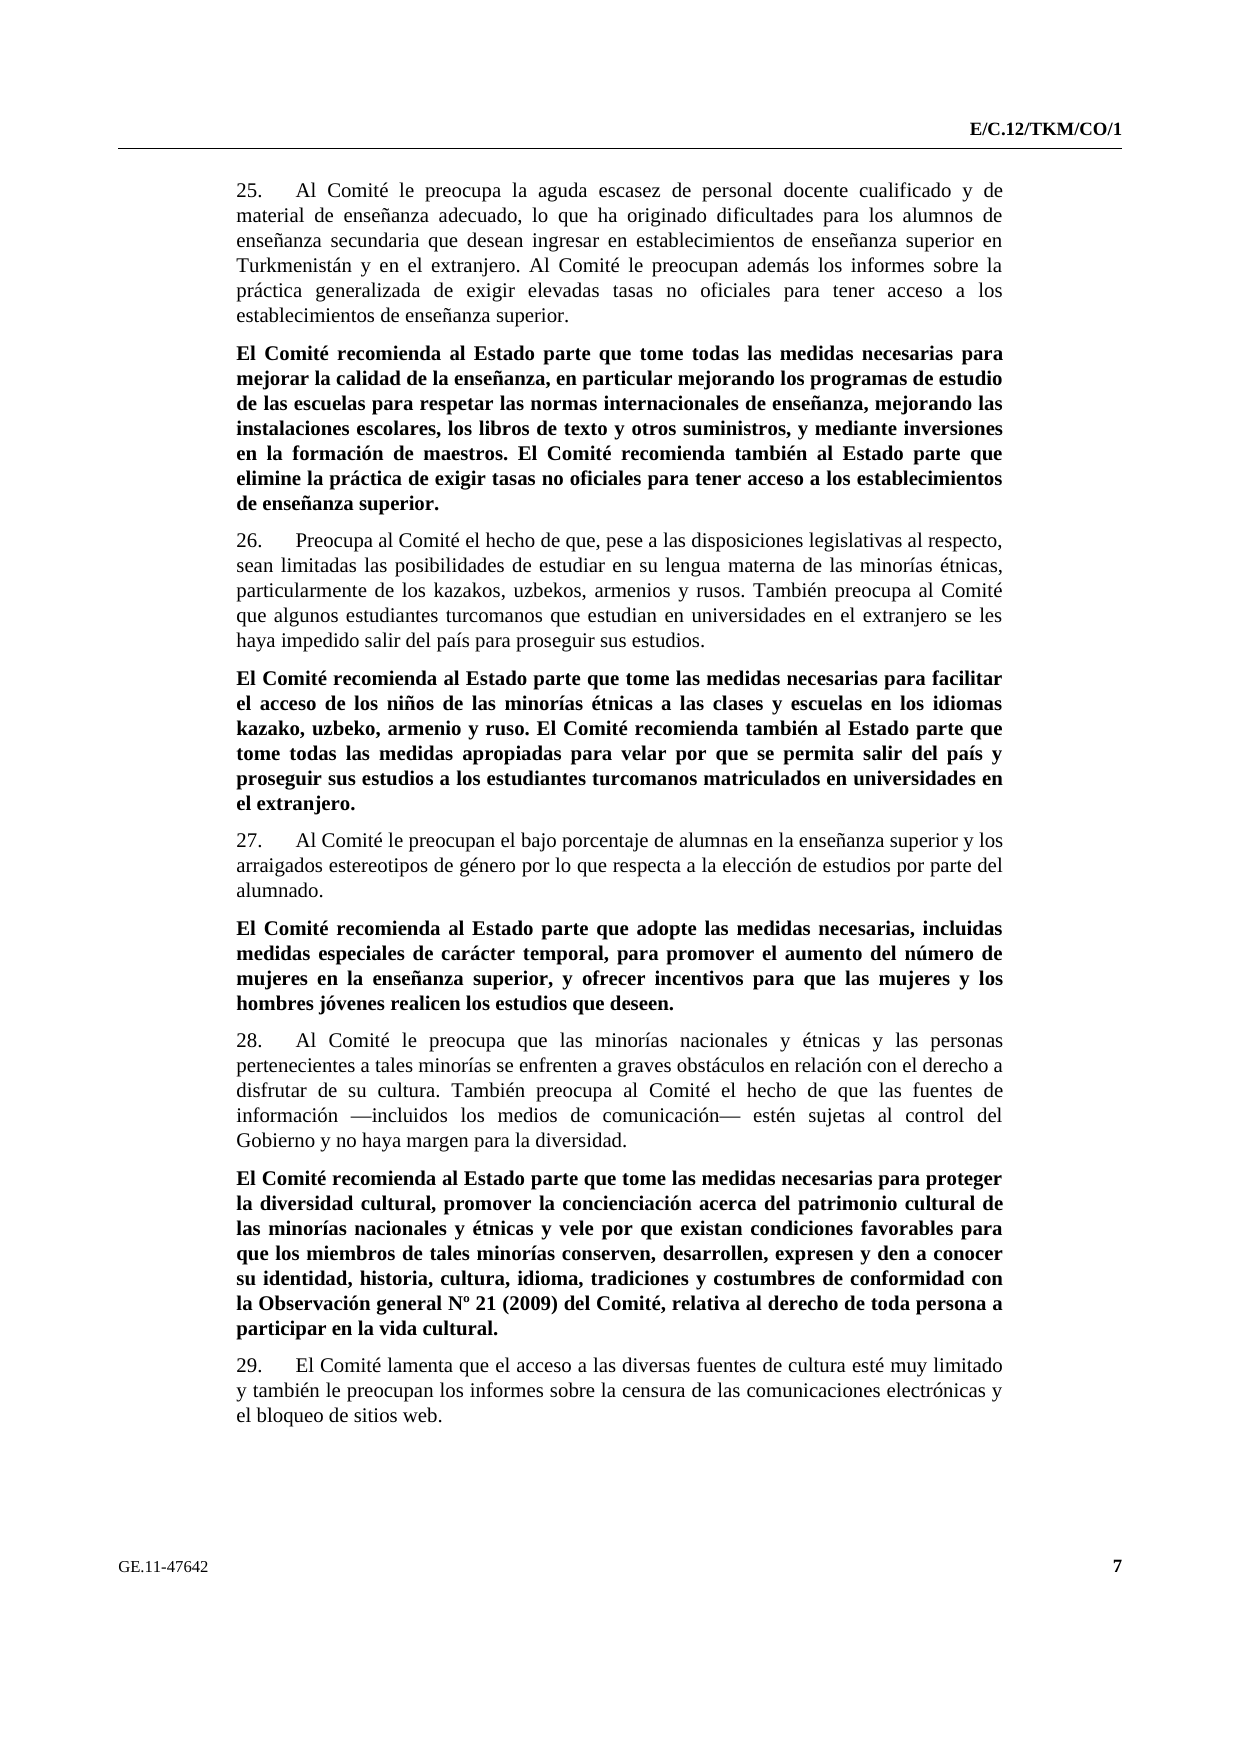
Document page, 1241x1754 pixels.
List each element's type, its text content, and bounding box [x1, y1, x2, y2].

text 29. El Comité lamenta que el acceso a las diversas fuentes de cultura esté muy limitado y también le preocupan los informes sobre la censura de las comunicaciones electrónicas y el bloqueo de sitios web. [236, 1352, 1004, 1427]
text El Comité recomienda al Estado parte que tome las medidas necesarias para proteger la diversidad cultural, promover la concienciación acerca del patrimonio cultural de las minorías nacionales y étnicas y vele por que existan condiciones favorables para que los miembros de tales minorías conserven, desarrollen, expresen y den a conocer su identidad, historia, cultura, idioma, tradiciones y costumbres de conformidad con la Observación general Nº 21 (2009) del Comité, relativa al derecho de toda persona a participar en la vida cultural. [236, 1165, 1004, 1340]
text 27. Al Comité le preocupan el bajo porcentaje de alumnas en la enseñanza superior y los arraigados estereotipos de género por lo que respecta a la elección de estudios por parte del alumnado. [236, 827, 1004, 902]
text El Comité recomienda al Estado parte que tome las medidas necesarias para facilitar el acceso de los niños de las minorías étnicas a las clases y escuelas en los idiomas kazako, uzbeko, armenio y ruso. El Comité recomienda también al Estado parte que tome todas las medidas apropiadas para velar por que se permita salir del país y proseguir sus estudios a los estudiantes turcomanos matriculados en universidades en el extranjero. [236, 665, 1004, 815]
text 26. Preocupa al Comité el hecho de que, pese a las disposiciones legislativas al respecto, sean limitadas las posibilidades de estudiar en su lengua materna de las minorías étnicas, particularmente de los kazakos, uzbekos, armenios y rusos. También preocupa al Comité que algunos estudiantes turcomanos que estudian en universidades en el extranjero se les haya impedido salir del país para proseguir sus estudios. [236, 527, 1004, 652]
text 25. Al Comité le preocupa la aguda escasez de personal docente cualificado y de material de enseñanza adecuado, lo que ha originado dificultades para los alumnos de enseñanza secundaria que desean ingresar en establecimientos de enseñanza superior en Turkmenistán y en el extranjero. Al Comité le preocupan además los informes sobre la práctica generalizada de exigir elevadas tasas no oficiales para tener acceso a los establecimientos de enseñanza superior. [236, 177, 1004, 327]
text El Comité recomienda al Estado parte que adopte las medidas necesarias, incluidas medidas especiales de carácter temporal, para promover el aumento del número de mujeres en la enseñanza superior, y ofrecer incentivos para que las mujeres y los hombres jóvenes realicen los estudios que deseen. [236, 915, 1004, 1015]
text 28. Al Comité le preocupa que las minorías nacionales y étnicas y las personas pertenecientes a tales minorías se enfrenten a graves obstáculos en relación con el derecho a disfrutar de su cultura. También preocupa al Comité el hecho de que las fuentes de información —incluidos los medios de comunicación— estén sujetas al control del Gobierno y no haya margen para la diversidad. [236, 1027, 1004, 1152]
text El Comité recomienda al Estado parte que tome todas las medidas necesarias para mejorar la calidad de la enseñanza, en particular mejorando los programas de estudio de las escuelas para respetar las normas internacionales de enseñanza, mejorando las instalaciones escolares, los libros de texto y otros suministros, y mediante inversiones en la formación de maestros. El Comité recomienda también al Estado parte que elimine la práctica de exigir tasas no oficiales para tener acceso a los establecimientos de enseñanza superior. [236, 340, 1004, 515]
